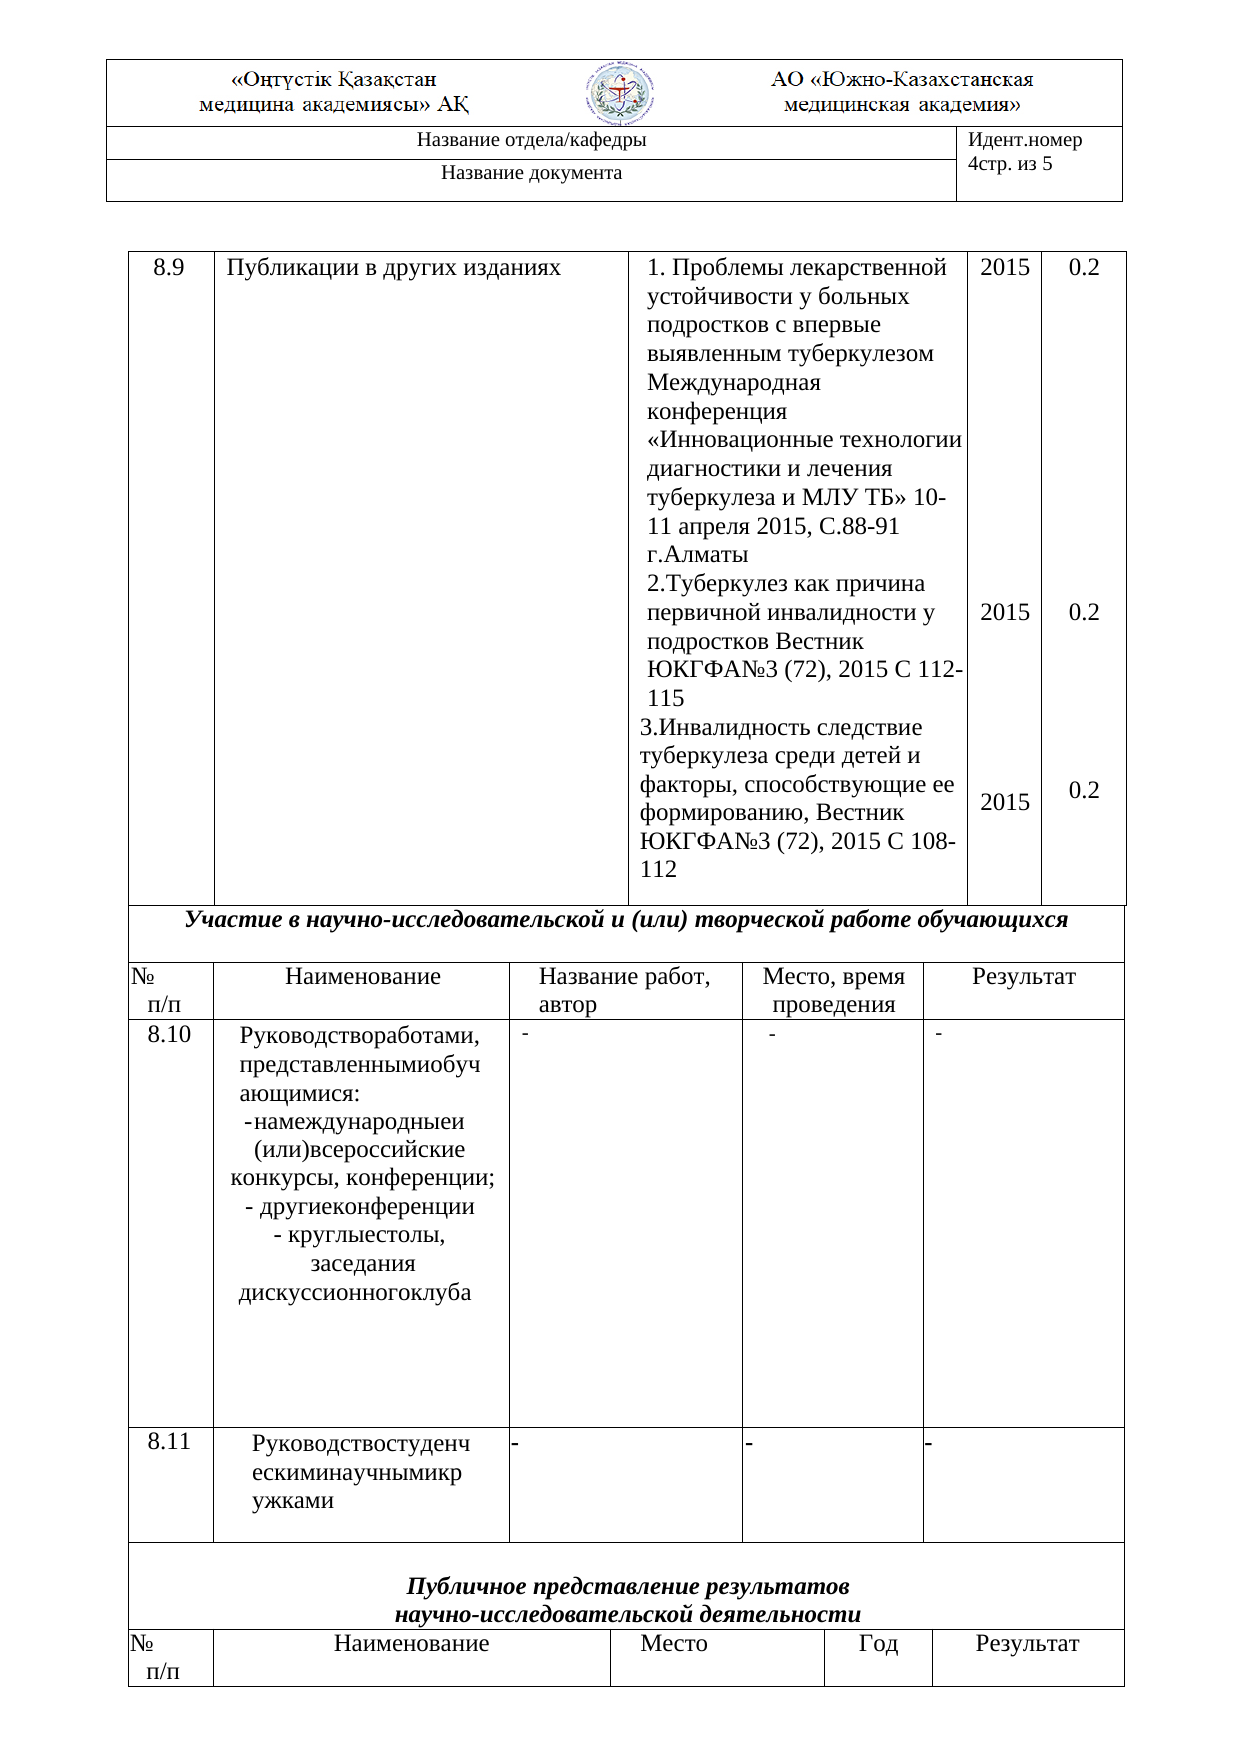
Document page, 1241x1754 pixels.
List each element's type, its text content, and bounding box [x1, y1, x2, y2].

table_cell Место, время проведения [743, 963, 923, 1019]
table_cell 0.2 0.2 0.2 [1042, 252, 1126, 904]
table_cell Название работ, автор [510, 963, 742, 1019]
table_cell 1. Проблемы лекарственной устойчивости у больных подростков с впервые выявленным туберкулезом Международная конференция «Инновационные технологии диагностики и лечения туберкулеза и МЛУ ТБ» 10-11 апреля 2015, С.88-.Алматы 2.Туберкулез как причина первичной инвалидности у подростков Вестник ЮКГФА№3 (72), 2015 С 112-115 3.Инвалидность следствие туберкулеза среди детей и факторы, способствующие ее формированию, Вестник ЮКГФА№3 (72), 2015 С 108-112 [629, 252, 967, 904]
table_cell Публикации в других изданиях [215, 252, 628, 904]
table_cell Наименование [214, 1630, 610, 1686]
table_cell - [743, 1428, 923, 1542]
table_cell 8.11 [129, 1428, 213, 1542]
table_cell Участие в научно-исследовательской и (или) творческой работе обучающихся [129, 906, 1124, 962]
table_cell Наименование [214, 963, 509, 1019]
table_cell - [743, 1020, 923, 1427]
table_cell № п/п [129, 963, 213, 1019]
table_cell Результат [933, 1630, 1124, 1686]
table_cell Руководствоработами, представленнымиобучающимися: намеждународныеи (или)всероссийские конкурсы, конференции; другиеконференции - круглыестолы, заседания дискуссионногоклуба [214, 1020, 509, 1427]
table_cell - [924, 1428, 1124, 1542]
table_cell № п/п [129, 1630, 213, 1686]
table_cell 8.10 [129, 1020, 213, 1427]
table_cell 8.9 [129, 252, 214, 904]
table_cell - [510, 1428, 742, 1542]
table_cell - [510, 1020, 742, 1427]
picture [165, 60, 1064, 126]
table_cell Публичное представление результатов научно-исследовательской деятельности [129, 1543, 1124, 1628]
table_cell - [924, 1020, 1124, 1427]
table_cell Результат [924, 963, 1124, 1019]
table_cell Руководствостуденческиминаучнымикружками [214, 1428, 509, 1542]
table_cell Место [611, 1630, 824, 1686]
table_cell 2015 2015 2015 [968, 252, 1041, 904]
table_cell Год [825, 1630, 932, 1686]
